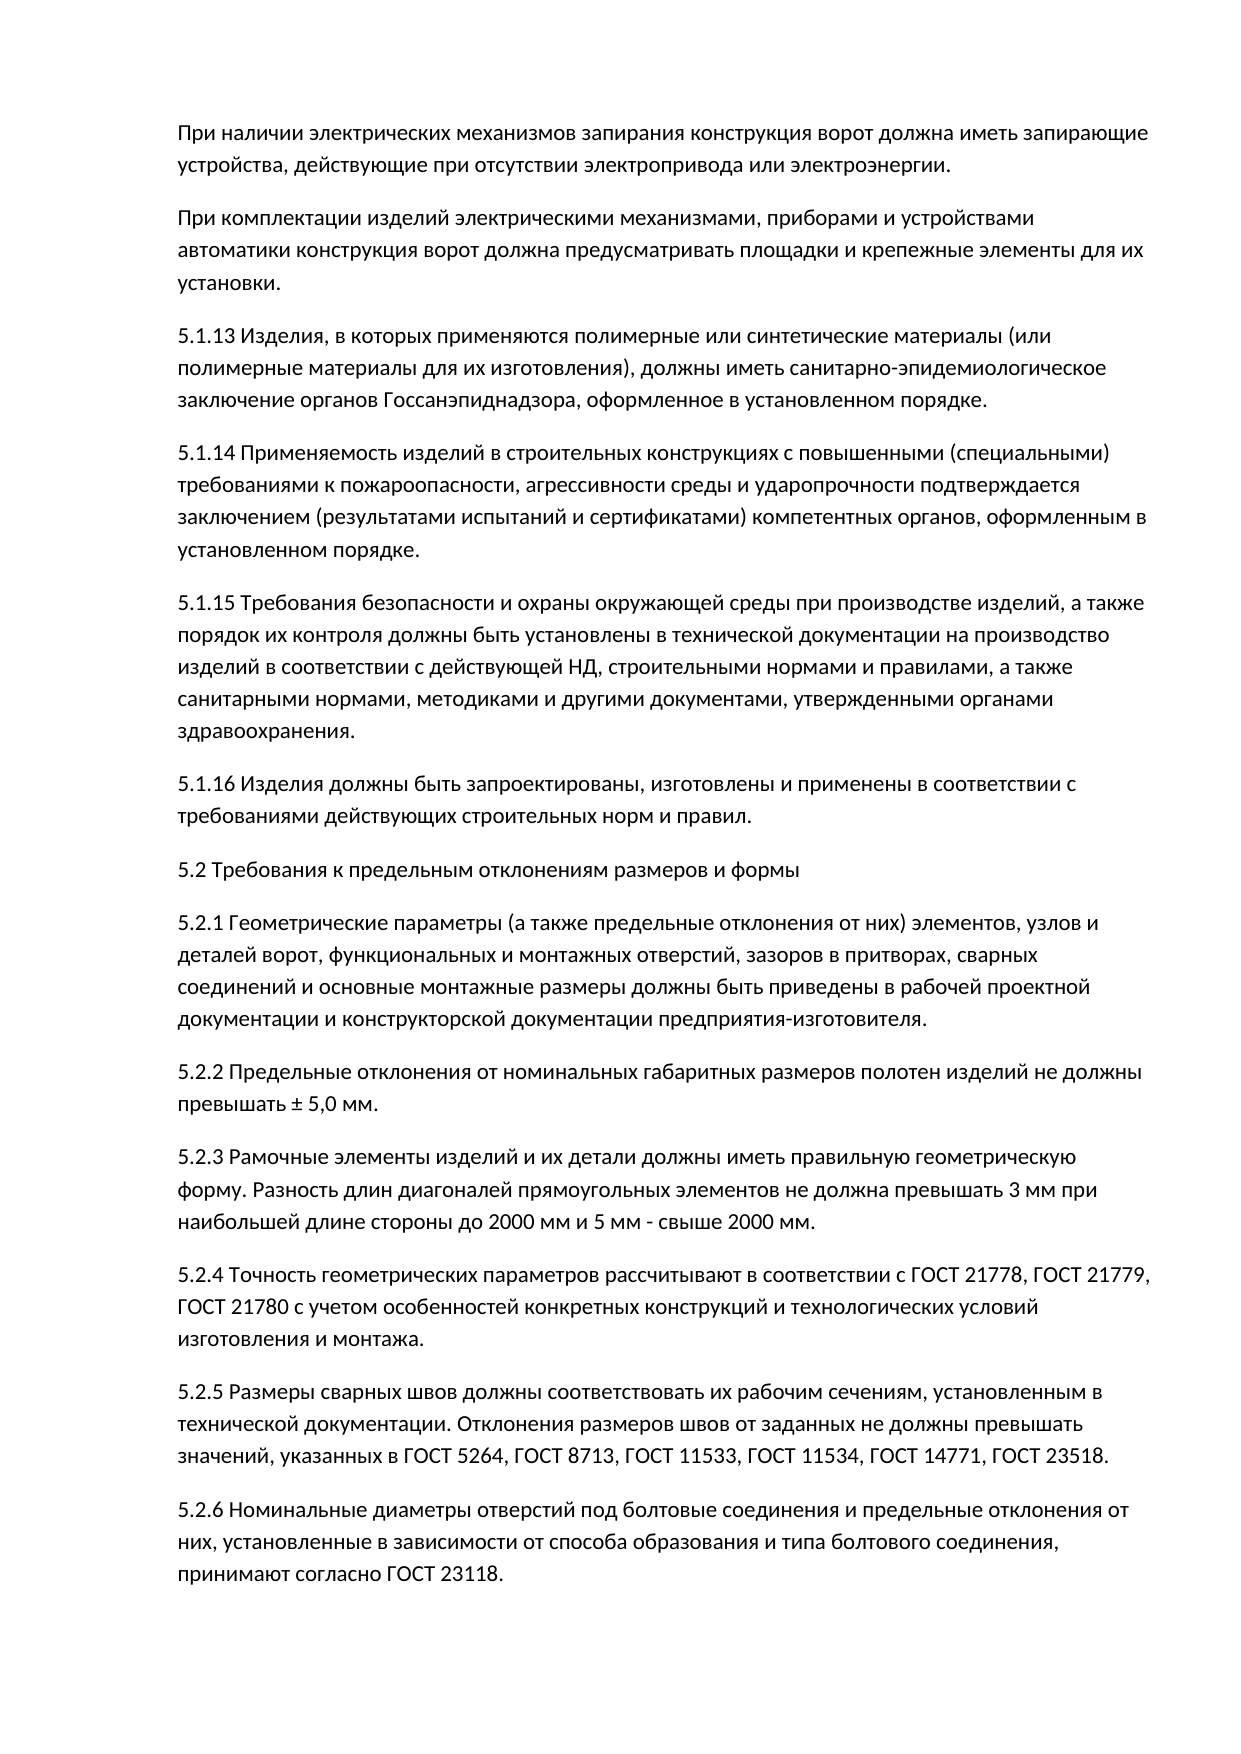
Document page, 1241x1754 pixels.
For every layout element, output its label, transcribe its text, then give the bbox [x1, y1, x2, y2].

text 5.2.3 Рамочные элементы изделий и их детали должны иметь правильную геометрическую форму. Разность длин диагоналей прямоугольных элементов не должна превышать 3 мм при наибольшей длине стороны до 2000 мм и 5 мм - свыше 2000 мм. [177, 1142, 1152, 1235]
text При наличии электрических механизмов запирания конструкция ворот должна иметь запирающие устройства, действующие при отсутствии электропривода или электроэнергии. [177, 118, 1152, 178]
text 5.2.1 Геометрические параметры (а также предельные отклонения от них) элементов, узлов и деталей ворот, функциональных и монтажных отверстий, зазоров в притворах, сварных соединений и основные монтажные размеры должны быть приведены в рабочей проектной документации и конструкторской документации предприятия-изготовителя. [177, 908, 1152, 1032]
text 5.2.5 Размеры сварных швов должны соответствовать их рабочим сечениям, установленным в технической документации. Отклонения размеров швов от заданных не должны превышать значений, указанных в ГОСТ 5264, ГОСТ 8713, ГОСТ 11533, ГОСТ 11534, ГОСТ 14771, ГОСТ 23518. [177, 1377, 1152, 1470]
text 5.1.15 Требования безопасности и охраны окружающей среды при производстве изделий, а также порядок их контроля должны быть установлены в технической документации на производство изделий в соответствии с действующей НД, строительными нормами и правилами, а также санитарными нормами, методиками и другими документами, утвержденными органами здравоохранения. [177, 588, 1152, 744]
text 5.2.2 Предельные отклонения от номинальных габаритных размеров полотен изделий не должны превышать ± 5,0 мм. [177, 1057, 1152, 1117]
text При комплектации изделий электрическими механизмами, приборами и устройствами автоматики конструкция ворот должна предусматривать площадки и крепежные элементы для их установки. [177, 203, 1152, 296]
text 5.2 Требования к предельным отклонениям размеров и формы [177, 855, 1152, 883]
text 5.2.4 Точность геометрических параметров рассчитывают в соответствии с ГОСТ 21778, ГОСТ 21779, ГОСТ 21780 с учетом особенностей конкретных конструкций и технологических условий изготовления и монтажа. [177, 1260, 1152, 1352]
text 5.1.13 Изделия, в которых применяются полимерные или синтетические материалы (или полимерные материалы для их изготовления), должны иметь санитарно-эпидемиологическое заключение органов Госсанэпиднадзора, оформленное в установленном порядке. [177, 321, 1152, 413]
text 5.1.14 Применяемость изделий в строительных конструкциях с повышенными (специальными) требованиями к пожароопасности, агрессивности среды и ударопрочности подтверждается заключением (результатами испытаний и сертификатами) компетентных органов, оформленным в установленном порядке. [177, 438, 1152, 563]
text 5.1.16 Изделия должны быть запроектированы, изготовлены и применены в соответствии с требованиями действующих строительных норм и правил. [177, 769, 1152, 830]
text 5.2.6 Номинальные диаметры отверстий под болтовые соединения и предельные отклонения от них, установленные в зависимости от способа образования и типа болтового соединения, принимают согласно ГОСТ 23118. [177, 1495, 1152, 1587]
